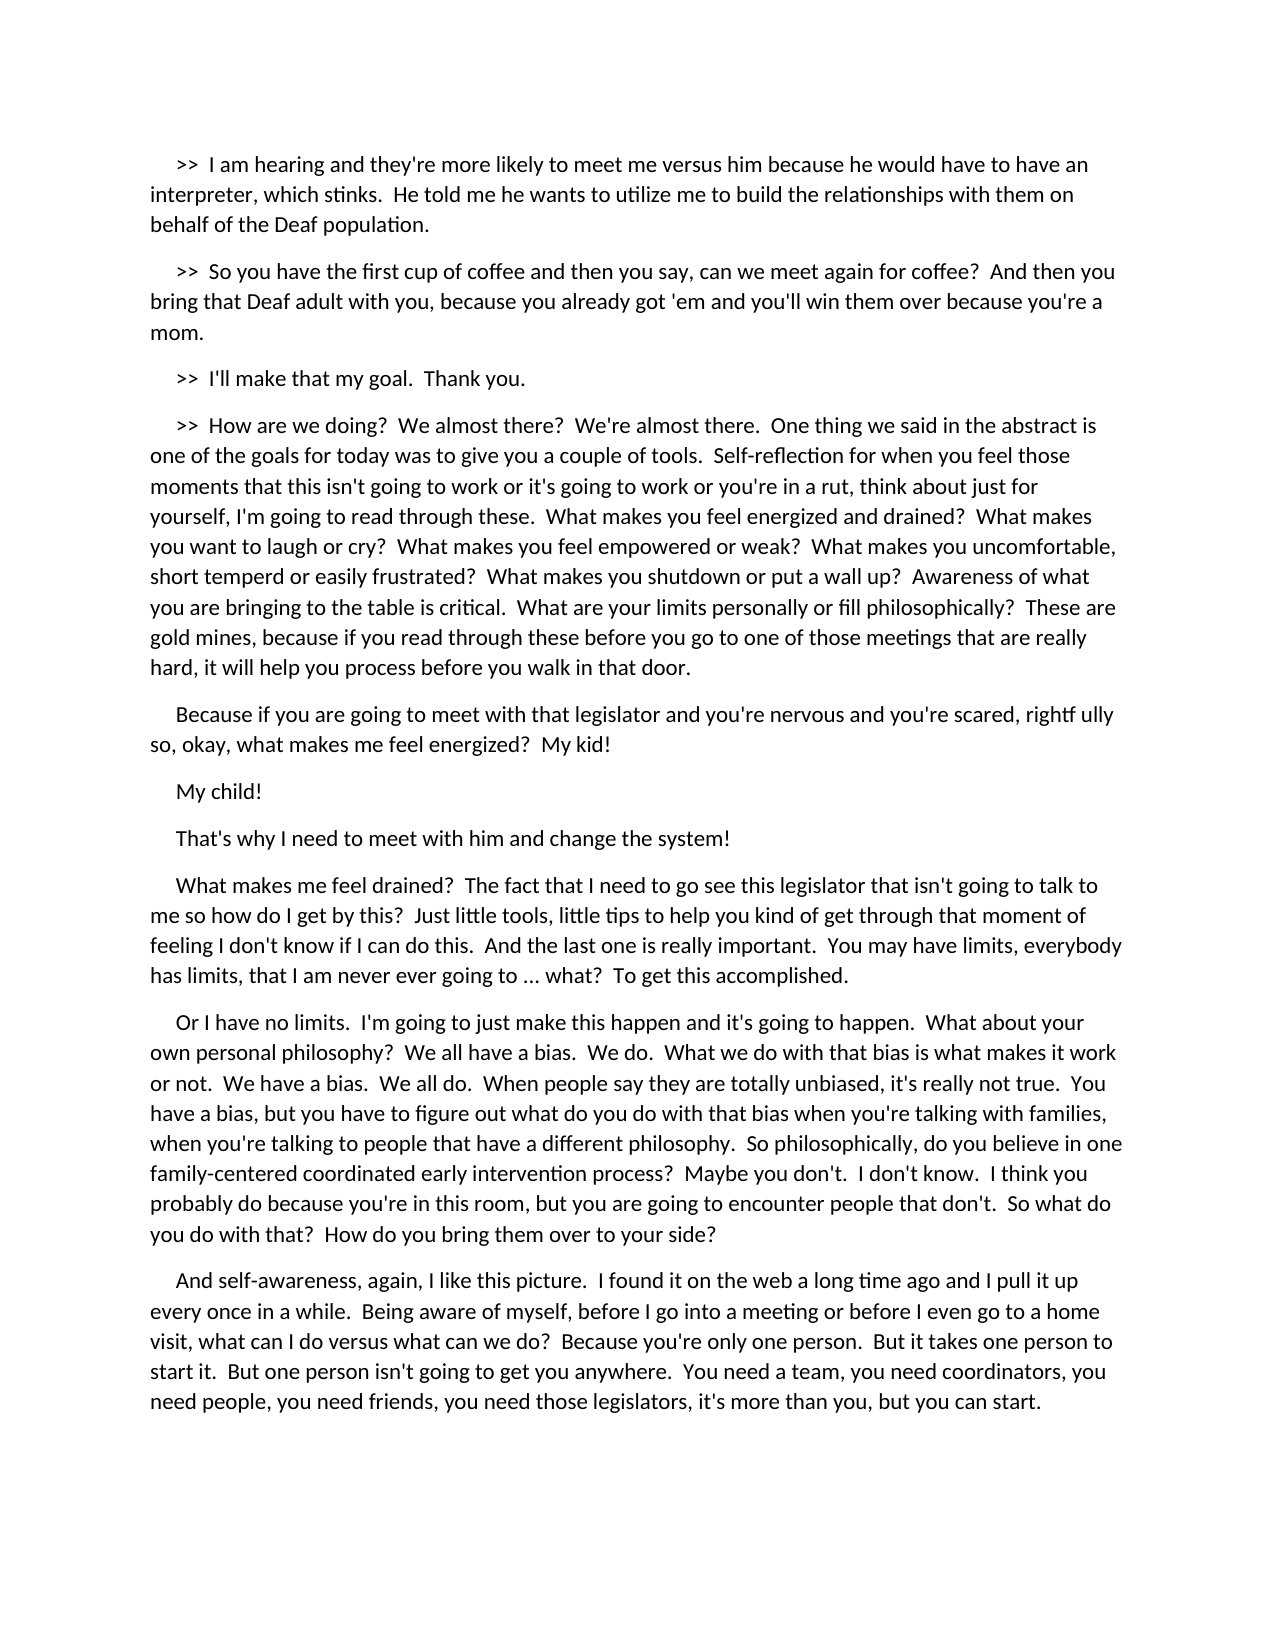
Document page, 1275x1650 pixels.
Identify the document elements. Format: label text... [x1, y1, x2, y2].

text What makes me feel drained? The fact that I need to go see this legislator that isn't going to talk to me so how do I get by this? Just little tools, little tips to help you kind of get through that moment of feeling I don't know if I can do this. And the last one is really important. You may have limits, everybody has limits, that I am never ever going to ... what? To get this accomplished. [150, 871, 1125, 989]
text That's why I need to meet with him and change the system! [150, 824, 1125, 852]
text >> I am hearing and they're more likely to meet me versus him because he would have to have an interpreter, which stinks. He told me he wants to utilize me to build the relationships with them on behalf of the Deaf population. [150, 150, 1125, 238]
text Because if you are going to meet with that legislator and you're nervous and you're scared, rightf ully so, okay, what makes me feel energized? My kid! [150, 700, 1125, 758]
text >> I'll make that my goal. Thank you. [150, 364, 1125, 393]
text >> So you have the first cup of coffee and then you say, can we meet again for coffee? And then you bring that Deaf adult with you, because you already got 'em and you'll win them over because you're a mom. [150, 257, 1125, 346]
text My child! [150, 777, 1125, 805]
text Or I have no limits. I'm going to just make this happen and it's going to happen. What about your own personal philosophy? We all have a bias. We do. What we do with that bias is what makes it work or not. We have a bias. We all do. When people say they are totally unbiased, it's really not true. You have a bias, but you have to figure out what do you do with that bias when you're talking with families, when you're talking to people that have a different philosophy. So philosophically, do you believe in one family-centered coordinated early intervention process? Maybe you don't. I don't know. I think you probably do because you're in this room, but you are going to encounter people that don't. So what do you do with that? How do you bring them over to your side? [150, 1008, 1125, 1248]
text >> How are we doing? We almost there? We're almost there. One thing we said in the abstract is one of the goals for today was to give you a couple of tools. Self-reflection for when you feel those moments that this isn't going to work or it's going to work or you're in a rut, think about just for yourself, I'm going to read through these. What makes you feel energized and drained? What makes you want to laugh or cry? What makes you feel empowered or weak? What makes you uncomfortable, short temperd or easily frustrated? What makes you shutdown or put a wall up? Awareness of what you are bringing to the table is critical. What are your limits personally or fill philosophically? These are gold mines, because if you read through these before you go to one of those meetings that are really hard, it will help you process before you walk in that door. [150, 411, 1125, 681]
text And self-awareness, again, I like this picture. I found it on the web a long time ago and I pull it up every once in a while. Being aware of myself, before I go into a meeting or before I even go to a home visit, what can I do versus what can we do? Because you're only one person. But it takes one person to start it. But one person isn't going to get you anywhere. You need a team, you need coordinators, you need people, you need friends, you need those legislators, it's more than you, but you can start. [150, 1267, 1125, 1416]
